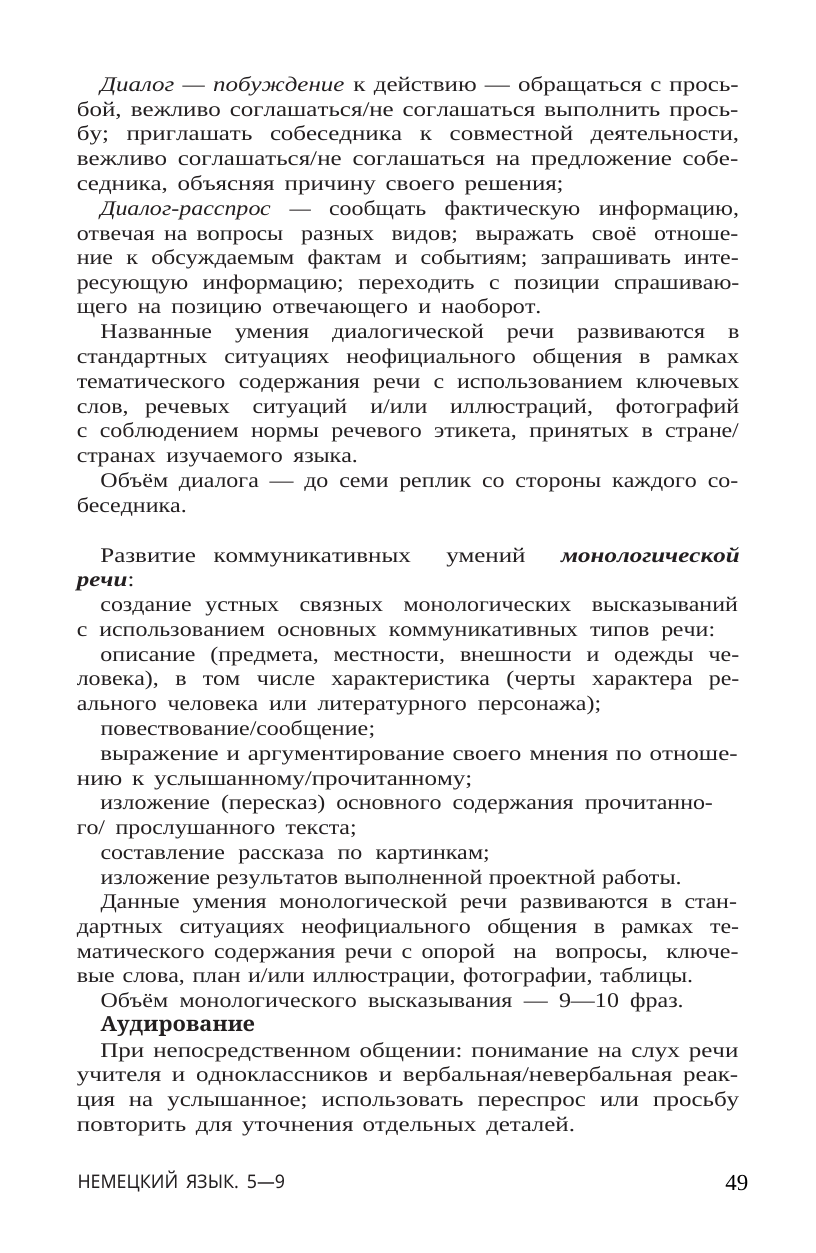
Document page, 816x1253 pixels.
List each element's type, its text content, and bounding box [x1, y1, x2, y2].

text Развитие коммуникативных умений монологической речи: [77, 542, 739, 591]
text Диалог — побуждение к действию — обращаться с прось- бой, вежливо соглашаться/не соглашаться выполнить прось- бу; приглашать собеседника к совместной деятельности, вежливо соглашаться/не соглашаться на предложение собе- седника, объясняя причину своего решения; [77, 72, 739, 195]
text При непосредственном общении: понимание на слух речи учителя и одноклассников и вербальная/невербальная реак- ция на услышанное; использовать переспрос или просьбу повторить для уточнения отдельных деталей. [77, 1037, 739, 1136]
text дартных ситуациях неофициального общения в рамках те- матического содержания речи с опорой на вопросы, ключе- вые слова, план и/или иллюстрации, фотографии, таблицы. [77, 914, 739, 987]
subtitle Аудирование [100, 1013, 751, 1037]
text составление рассказа по картинкам; [100, 840, 751, 864]
text создание устных связных монологических высказываний с использованием основных коммуникативных типов речи: [77, 592, 739, 641]
text повествование/сообщение; [100, 716, 751, 740]
text Диалог-расспрос — сообщать фактическую информацию, отвечая на вопросы разных видов; выражать своё отноше- ние к обсуждаемым фактам и событиям; запрашивать инте- ресующую информацию; переходить с позиции спрашиваю- щего на позицию отвечающего и наоборот. [77, 196, 739, 318]
text описание (предмета, местности, внешности и одежды че- ловека), в том числе характеристика (черты характера ре- ального человека или литературного персонажа); [77, 642, 739, 715]
text изложение (пересказ) основного содержания прочитанно- го/ прослушанного текста; [77, 790, 739, 839]
text Объём диалога — до семи реплик со стороны каждого со- беседника. [77, 468, 739, 517]
text изложение результатов выполненной проектной работы. Данные умения монологической речи развиваются в стан- [100, 864, 751, 913]
text Названные умения диалогической речи развиваются в стандартных ситуациях неофициального общения в рамках тематического содержания речи с использованием ключевых слов, речевых ситуаций и/или иллюстраций, фотографий с соблюдением нормы речевого этикета, принятых в стране/ странах изучаемого языка. [77, 319, 739, 467]
text Объём монологического высказывания — 9—10 фраз. [100, 988, 751, 1012]
text выражение и аргументирование своего мнения по отноше- нию к услышанному/прочитанному; [77, 741, 751, 789]
